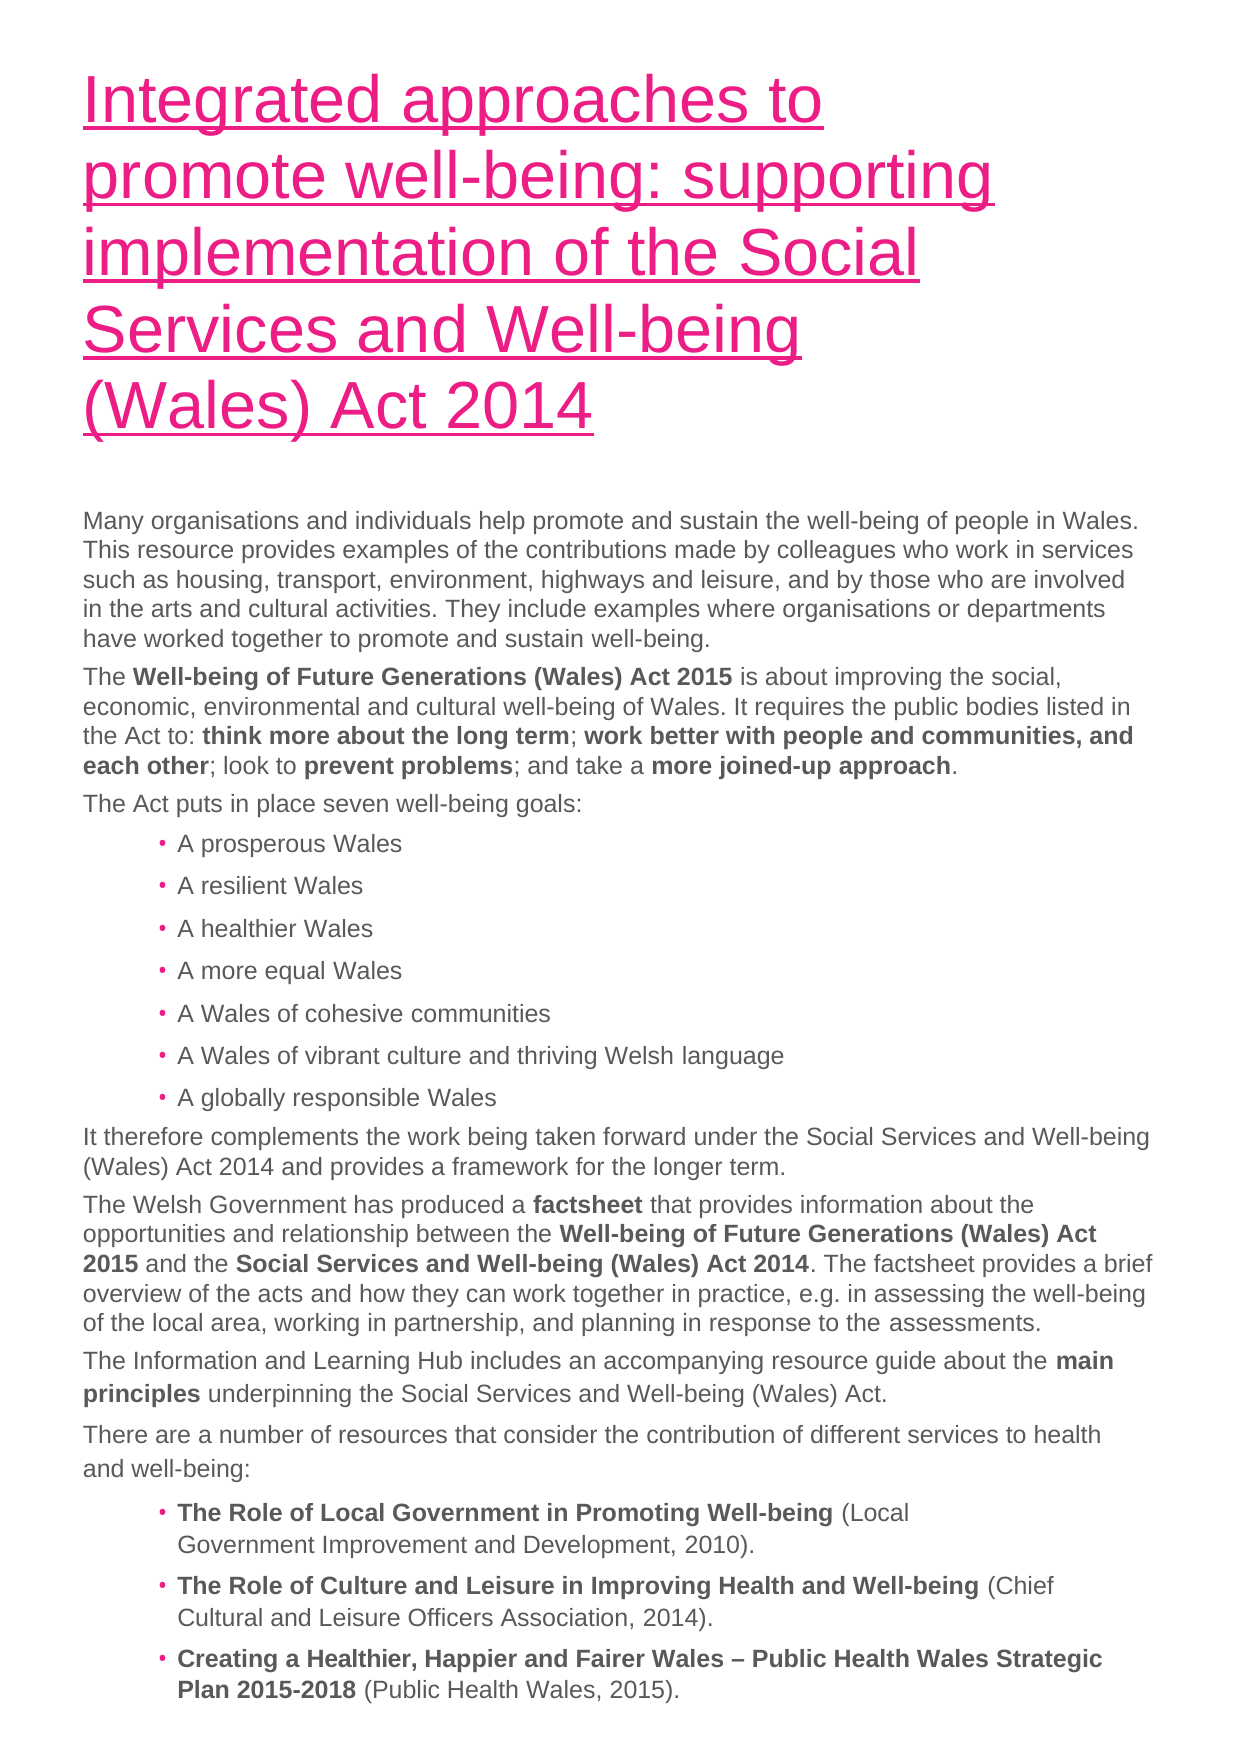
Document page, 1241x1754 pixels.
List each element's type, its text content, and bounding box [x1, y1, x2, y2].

list A more equal Wales [158, 953, 1180, 987]
list The Role of Local Government in Promoting Well-being (Local Government Improvement and Development, 2010). [158, 1495, 1034, 1558]
list A Wales of cohesive communities [158, 995, 1180, 1029]
subtitle Integrated approaches to promote well-being: supporting implementation of the Social Services and Well-being (Wales) Act 2014 [83, 60, 1039, 443]
text The Information and Learning Hub includes an accompanying resource guide about the main principles underpinning the Social Services and Well-being (Wales) Act. [83, 1346, 1180, 1408]
text It therefore complements the work being taken forward under the Social Services and Well-being (Wales) Act 2014 and provides a framework for the longer term. [83, 1122, 1180, 1181]
text The Well-being of Future Generations (Wales) Act 2015 is about improving the social, economic, environmental and cultural well-being of Wales. It requires the public bodies listed in the Act to: think more about the long term; work better with people and communities, and each other; look to prevent problems; and take a more joined-up approach. [83, 662, 1158, 779]
text Many organisations and individuals help promote and sustain the well-being of people in Wales. This resource provides examples of the contributions made by colleagues who work in services such as housing, transport, environment, highways and leisure, and by those who are involved in the arts and cultural activities. They include examples where organisations or departments have worked together to promote and sustain well-being. [83, 506, 1142, 653]
text The Welsh Government has produced a factsheet that provides information about the opportunities and relationship between the Well-being of Future Generations (Wales) Act 2015 and the Social Services and Well-being (Wales) Act 2014. The factsheet provides a brief overview of the acts and how they can work together in practice, e.g. in assessing the well-being of the local area, working in partnership, and planning in response to the assessments. [83, 1190, 1157, 1337]
list A prosperous Wales [158, 826, 1180, 860]
list Creating a Healthier, Happier and Fairer Wales – Public Health Wales Strategic Plan 2015-2018 (Public Health Wales, 2015). [158, 1641, 1152, 1704]
list The Role of Culture and Leisure in Improving Health and Well-being (Chief Cultural and Leisure Officers Association, 2014). [158, 1568, 1134, 1631]
list A globally responsible Wales [158, 1080, 1180, 1114]
list A Wales of vibrant culture and thriving Welsh language [158, 1038, 1180, 1072]
text The Act puts in place seven well-being goals: [83, 788, 1180, 817]
list A resilient Wales [158, 868, 1180, 902]
text There are a number of resources that consider the contribution of different services to health and well-being: [83, 1421, 1122, 1482]
list A healthier Wales [158, 910, 1180, 944]
